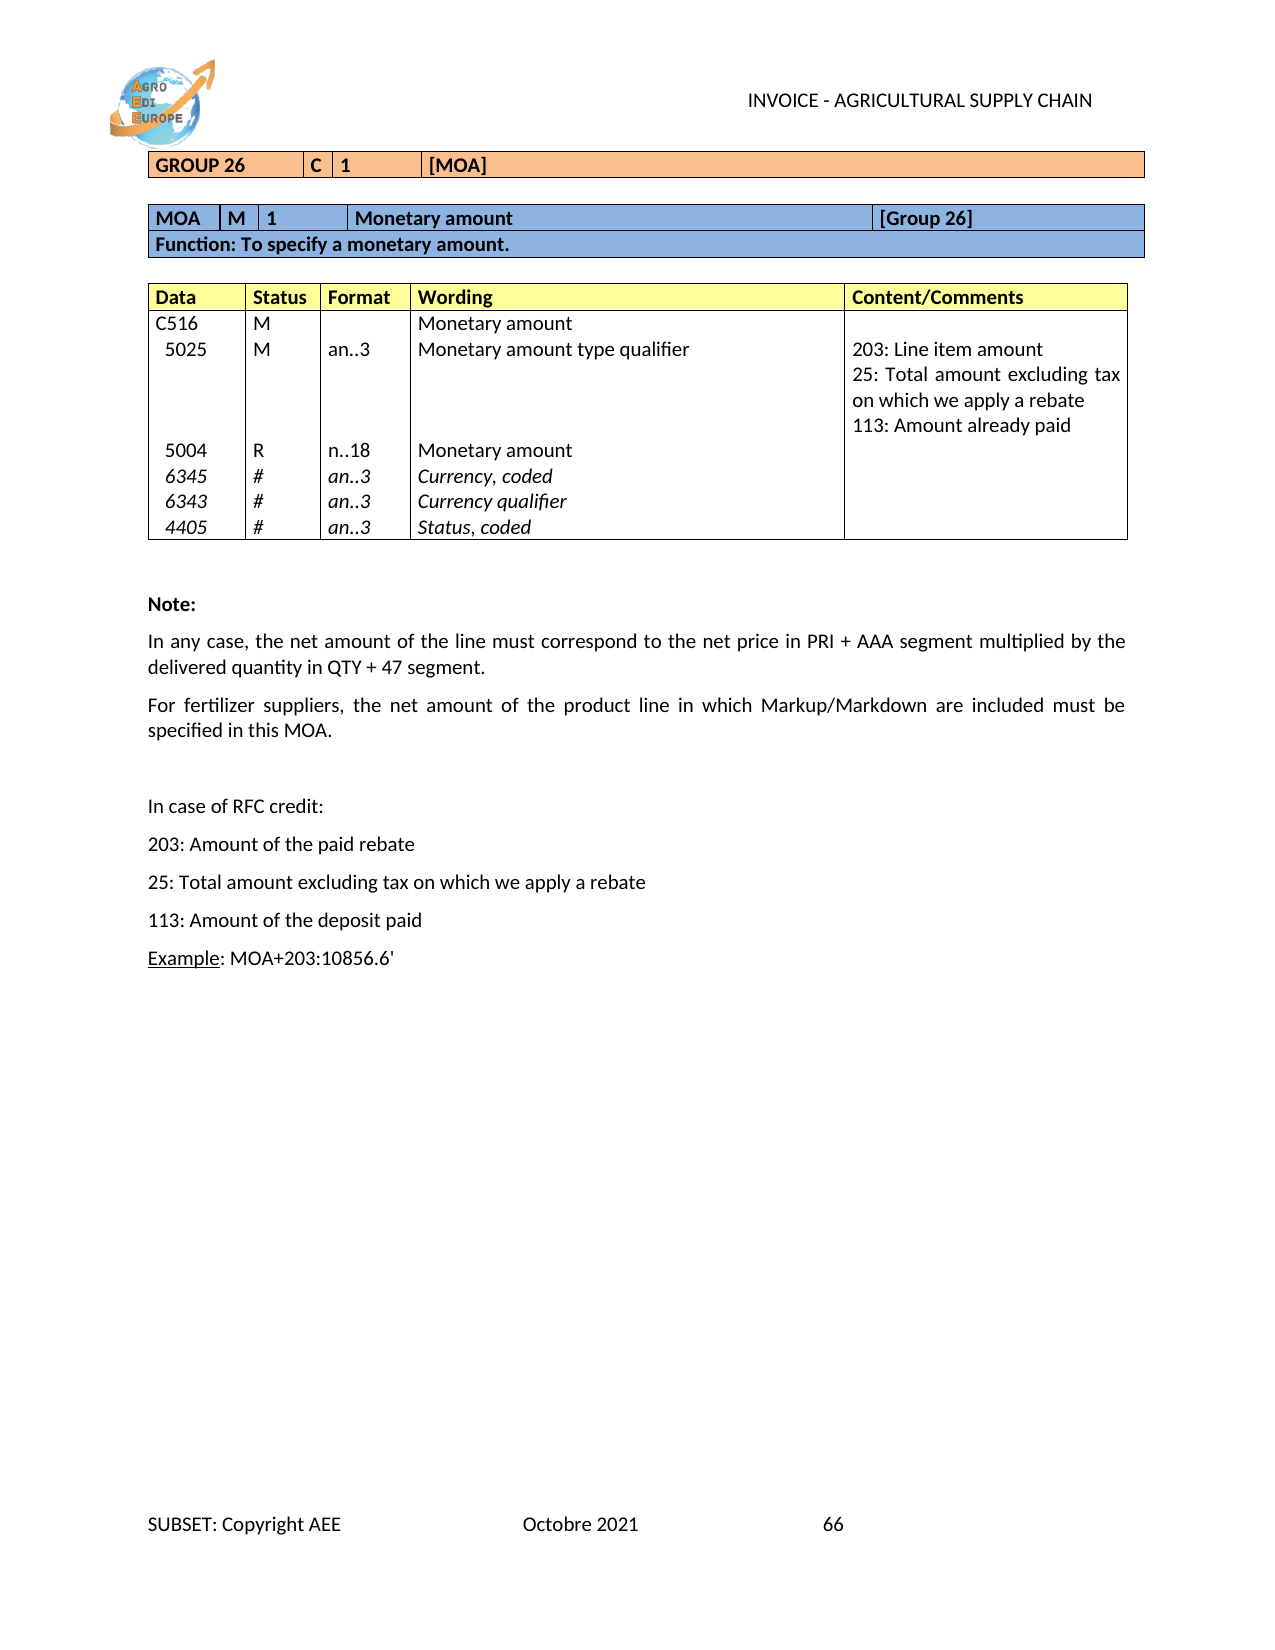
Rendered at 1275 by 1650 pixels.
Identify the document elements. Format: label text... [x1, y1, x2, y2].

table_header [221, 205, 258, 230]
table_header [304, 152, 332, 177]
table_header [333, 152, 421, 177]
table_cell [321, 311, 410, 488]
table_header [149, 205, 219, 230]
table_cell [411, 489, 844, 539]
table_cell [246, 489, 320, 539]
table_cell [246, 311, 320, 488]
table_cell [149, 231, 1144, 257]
text For fertilizer suppliers, the net amount of the product line in which Markup/Markdown are included must be specified in this MOA. [148, 692, 1127, 743]
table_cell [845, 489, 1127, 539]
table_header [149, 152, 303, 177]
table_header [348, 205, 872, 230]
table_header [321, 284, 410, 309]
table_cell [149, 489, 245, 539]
picture [87, 53, 234, 177]
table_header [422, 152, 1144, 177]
text In any case, the net amount of the line must correspond to the net price in PRI + AAA segment multiplied by the delivered quantity in QTY + 47 segment. [148, 629, 1127, 679]
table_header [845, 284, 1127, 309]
text Note: [148, 591, 1127, 616]
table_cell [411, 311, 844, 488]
text 25: Total amount excluding tax on which we apply a rebate [148, 869, 1127, 894]
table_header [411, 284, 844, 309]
text 203: Amount of the paid rebate [148, 831, 1127, 857]
text In case of RFC credit: [148, 793, 1127, 819]
text Example: MOA+203:10856.6' [148, 945, 1127, 970]
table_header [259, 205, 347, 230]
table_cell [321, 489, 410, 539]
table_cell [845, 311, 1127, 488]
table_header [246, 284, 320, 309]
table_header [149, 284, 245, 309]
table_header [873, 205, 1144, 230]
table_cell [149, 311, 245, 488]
text 113: Amount of the deposit paid [148, 907, 1127, 932]
